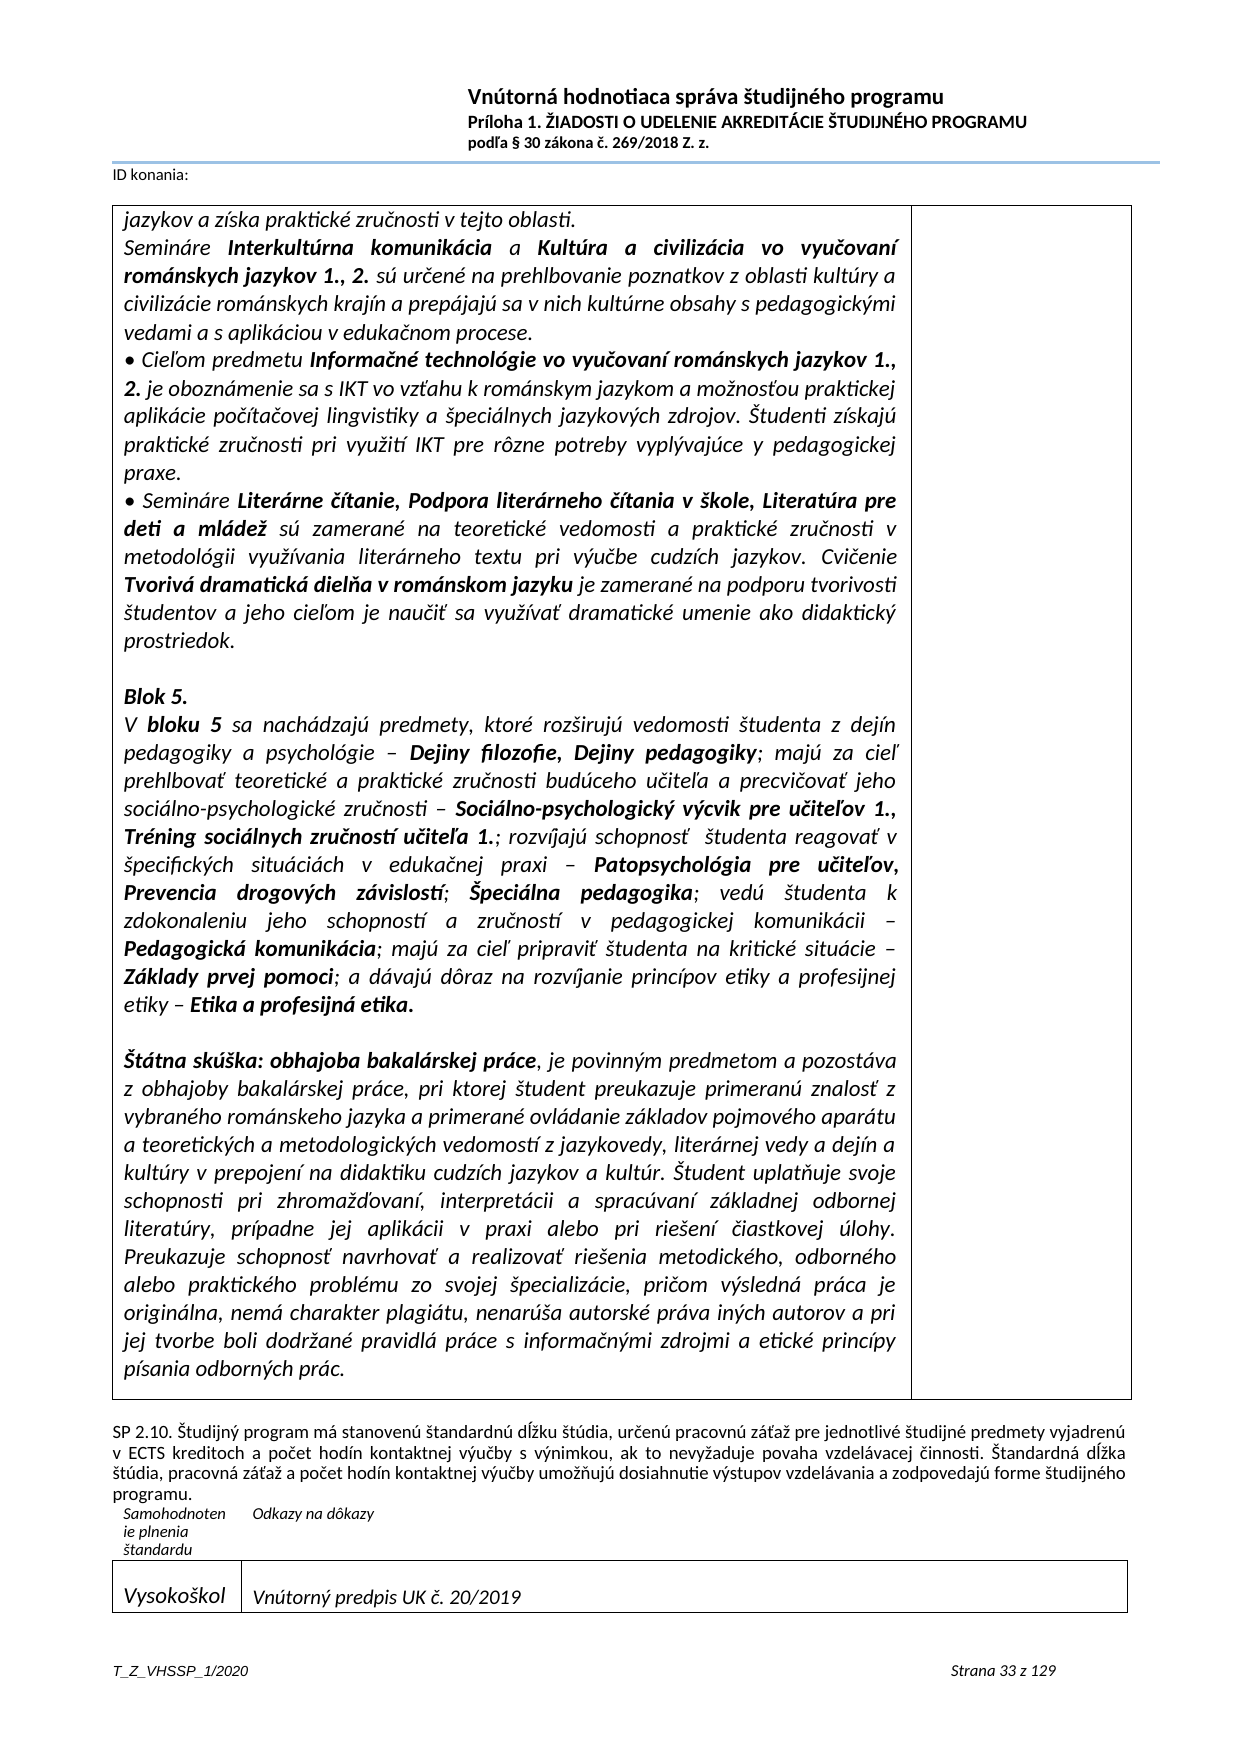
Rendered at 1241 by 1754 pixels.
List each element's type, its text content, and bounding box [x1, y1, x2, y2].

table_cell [113, 206, 911, 1399]
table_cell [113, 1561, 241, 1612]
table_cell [242, 1561, 1127, 1612]
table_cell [912, 206, 1131, 1399]
table_header Samohodnotenie plnenia štandardu [112, 1505, 241, 1560]
text SP 2.10. Študijný program má stanovenú štandardnú dĺžku štúdia, určenú pracovnú záťaž pre jednotlivé študijné predmety vyjadrenú v ECTS kreditoch a počet hodín kontaktnej výučby s výnimkou, ak to nevyžaduje povaha vzdelávacej činnosti. Štandardná dĺžka štúdia, pracovná záťaž a počet hodín kontaktnej výučby umožňujú dosiahnutie výstupov vzdelávania a zodpovedajú forme študijného programu. [112, 1422, 1128, 1505]
table_header Odkazy na dôkazy [241, 1505, 1127, 1560]
